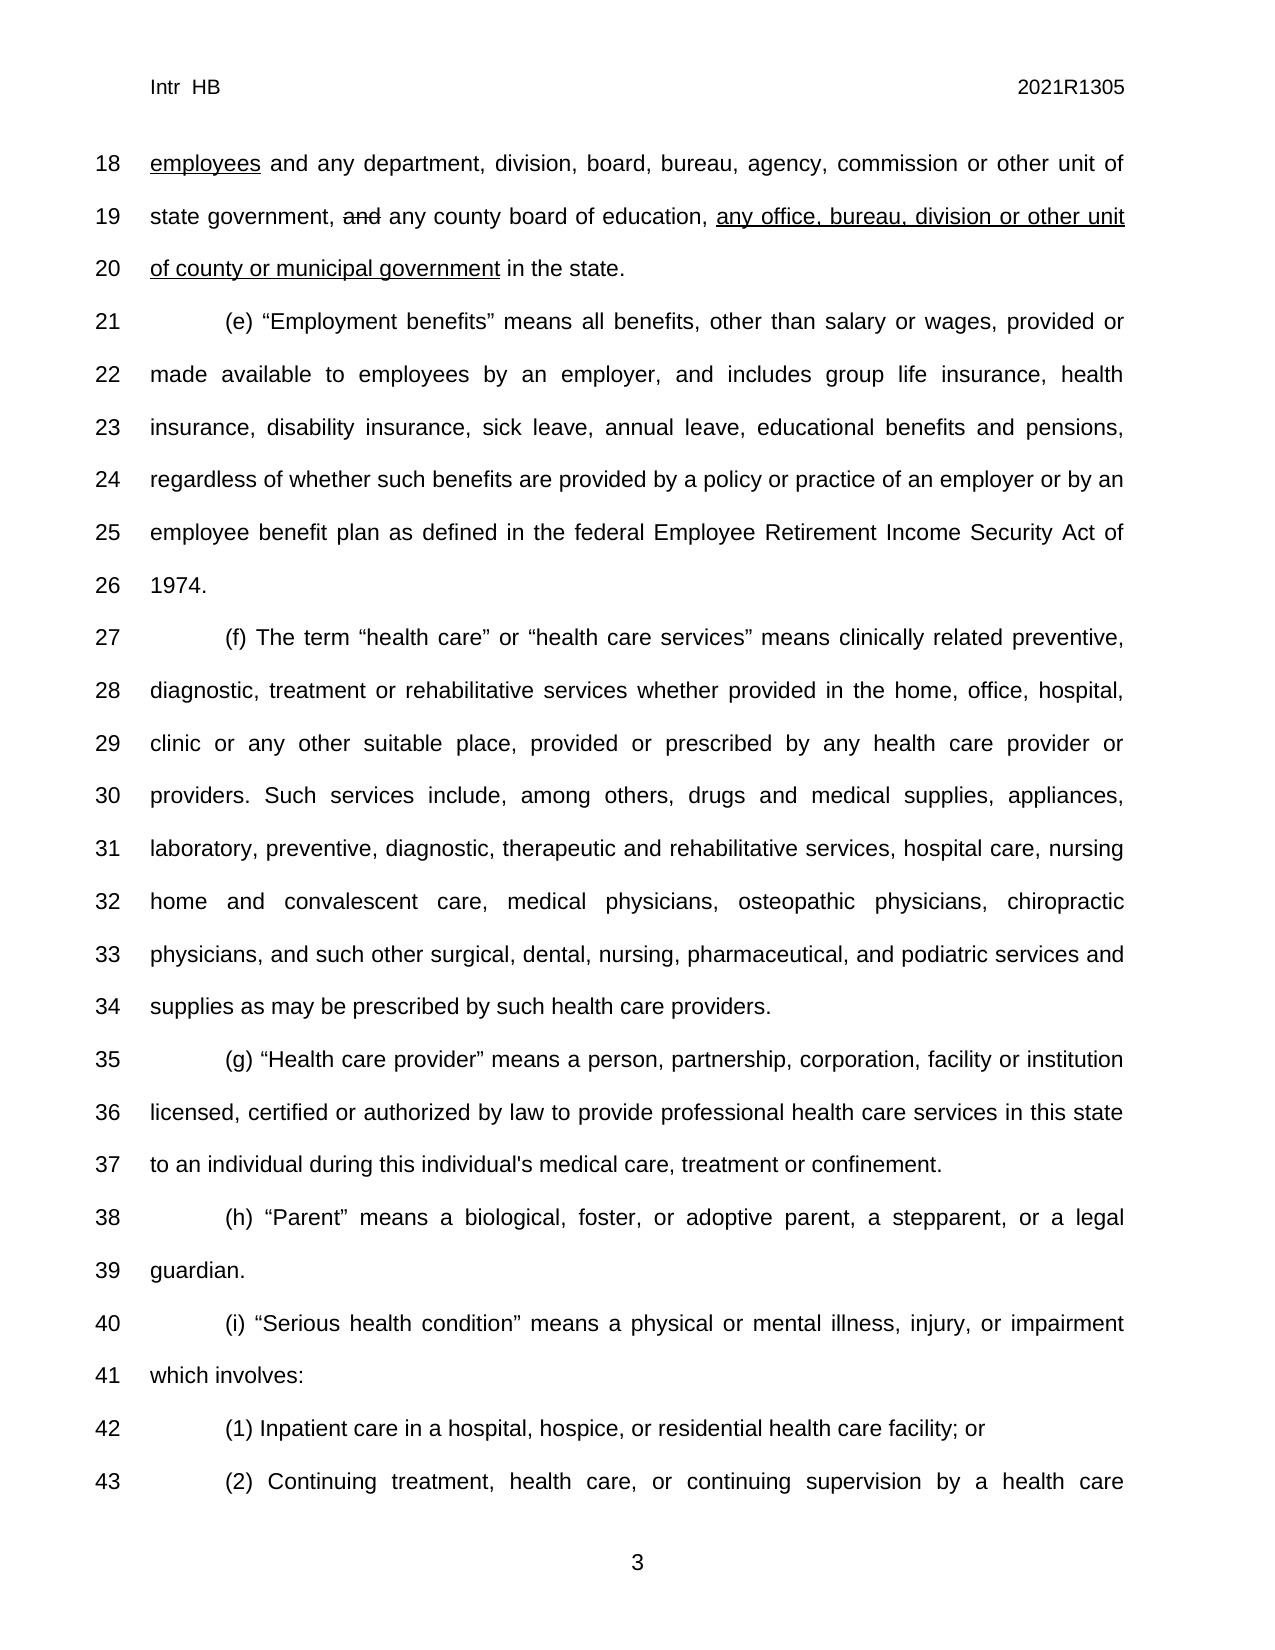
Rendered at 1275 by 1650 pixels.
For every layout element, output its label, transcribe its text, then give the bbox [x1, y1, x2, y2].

text (1) Inpatient care in a hospital, hospice, or residential health care facility; or [150, 1415, 1125, 1441]
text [150, 1468, 1125, 1494]
text (g) “Health care provider” means a person, partnership, corporation, facility or institution licensed, certified or authorized by law to provide professional health care services in this state to an individual during this individual's medical care, treatment or confinement. [150, 1046, 1125, 1178]
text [150, 150, 1125, 282]
text (h) “Parent” means a biological, foster, or adoptive parent, a stepparent, or a legal guardian. [150, 1204, 1125, 1283]
text (f) The term “health care” or “health care services” means clinically related preventive, diagnostic, treatment or rehabilitative services whether provided in the home, office, hospital, clinic or any other suitable place, provided or prescribed by any health care provider or providers. Such services include, among others, drugs and medical supplies, appliances, laboratory, preventive, diagnostic, therapeutic and rehabilitative services, hospital care, nursing home and convalescent care, medical physicians, osteopathic physicians, chiropractic physicians, and such other surgical, dental, nursing, pharmaceutical, and podiatric services and supplies as may be prescribed by such health care providers. [150, 624, 1125, 1020]
text (e) “Employment benefits” means all benefits, other than salary or wages, provided or made available to employees by an employer, and includes group life insurance, health insurance, disability insurance, sick leave, annual leave, educational benefits and pensions, regardless of whether such benefits are provided by a policy or practice of an employer or by an employee benefit plan as defined in the federal Employee Retirement Income Security Act of 1974. [150, 308, 1125, 598]
text (i) “Serious health condition” means a physical or mental illness, injury, or impairment which involves: [150, 1309, 1125, 1389]
